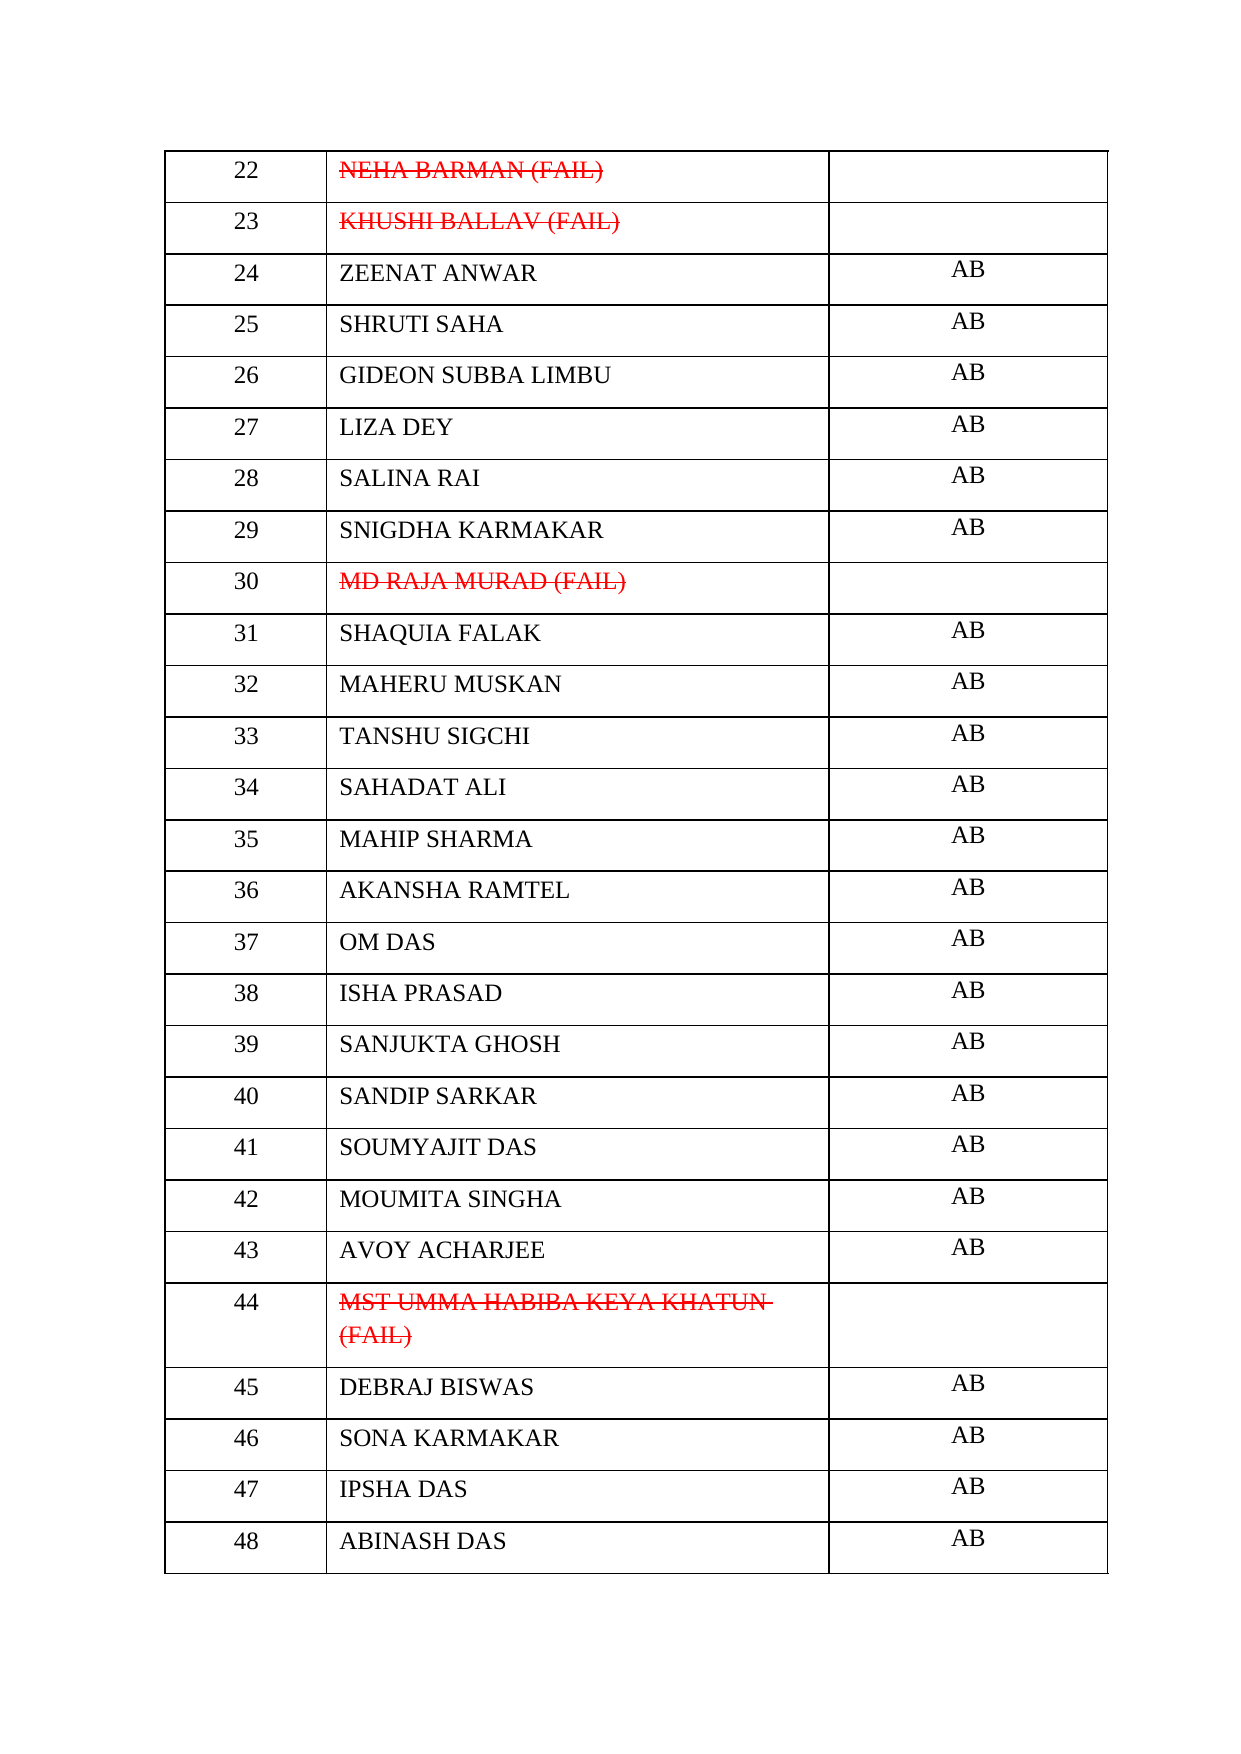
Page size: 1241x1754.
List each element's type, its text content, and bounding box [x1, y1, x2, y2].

table_cell LIZA DEY [327, 409, 828, 459]
table_cell SOUMYAJIT DAS [327, 1129, 828, 1179]
table_cell [830, 203, 1107, 253]
table_cell AB [830, 666, 1107, 716]
table_cell AB [830, 923, 1107, 973]
table_cell AB [830, 769, 1107, 819]
table_cell AB [830, 1181, 1107, 1231]
table_cell 35 [166, 821, 326, 870]
table_cell AB [830, 718, 1107, 767]
table_cell AB [830, 409, 1107, 459]
table_cell 44 [166, 1284, 326, 1367]
table_cell SNIGDHA KARMAKAR [327, 512, 828, 562]
table_cell 28 [166, 460, 326, 510]
table_cell 32 [166, 666, 326, 716]
table_cell 33 [166, 718, 326, 767]
table_cell AB [830, 1523, 1107, 1573]
table_cell AB [830, 1078, 1107, 1128]
table_cell KHUSHI BALLAV (FAIL) [327, 203, 828, 253]
table_cell AB [830, 1368, 1107, 1418]
table_cell MAHERU MUSKAN [327, 666, 828, 716]
table_cell 43 [166, 1232, 326, 1282]
table_cell AB [830, 975, 1107, 1025]
table_cell 48 [166, 1523, 326, 1573]
table_cell AB [830, 615, 1107, 664]
table_cell 30 [166, 563, 326, 613]
table_cell AB [830, 460, 1107, 510]
table_cell 31 [166, 615, 326, 664]
table_cell SAHADAT ALI [327, 769, 828, 819]
table_cell 46 [166, 1420, 326, 1470]
table_cell AB [830, 1232, 1107, 1282]
table_cell OM DAS [327, 923, 828, 973]
table_cell SANJUKTA GHOSH [327, 1026, 828, 1076]
table_cell 29 [166, 512, 326, 562]
table_cell MST UMMA HABIBA KEYA KHATUN (FAIL) [327, 1284, 828, 1367]
table_cell 47 [166, 1471, 326, 1521]
table_cell AB [830, 1420, 1107, 1470]
table_cell SONA KARMAKAR [327, 1420, 828, 1470]
table_cell [830, 563, 1107, 613]
table_cell 27 [166, 409, 326, 459]
table_cell SALINA RAI [327, 460, 828, 510]
table_cell IPSHA DAS [327, 1471, 828, 1521]
table_cell AB [830, 872, 1107, 922]
table_cell SHAQUIA FALAK [327, 615, 828, 664]
table_cell MAHIP SHARMA [327, 821, 828, 870]
table_cell AB [830, 1129, 1107, 1179]
table_cell GIDEON SUBBA LIMBU [327, 357, 828, 407]
table_cell SANDIP SARKAR [327, 1078, 828, 1128]
table_cell 36 [166, 872, 326, 922]
table_cell 22 [166, 152, 326, 201]
table_cell [830, 1284, 1107, 1367]
table_cell ISHA PRASAD [327, 975, 828, 1025]
table_cell MD RAJA MURAD (FAIL) [327, 563, 828, 613]
table_cell 38 [166, 975, 326, 1025]
table_cell TANSHU SIGCHI [327, 718, 828, 767]
table_cell AB [830, 357, 1107, 407]
table_cell ZEENAT ANWAR [327, 255, 828, 304]
table_cell AB [830, 255, 1107, 304]
table_cell 37 [166, 923, 326, 973]
table_cell 42 [166, 1181, 326, 1231]
table_cell SHRUTI SAHA [327, 306, 828, 356]
table_cell NEHA BARMAN (FAIL) [327, 152, 828, 201]
table_cell 26 [166, 357, 326, 407]
table_cell 34 [166, 769, 326, 819]
table_cell MOUMITA SINGHA [327, 1181, 828, 1231]
table_cell 25 [166, 306, 326, 356]
table_cell AB [830, 1471, 1107, 1521]
table_cell AB [830, 1026, 1107, 1076]
table_cell AB [830, 821, 1107, 870]
table_cell 45 [166, 1368, 326, 1418]
table_cell ABINASH DAS [327, 1523, 828, 1573]
table_cell DEBRAJ BISWAS [327, 1368, 828, 1418]
table_cell 40 [166, 1078, 326, 1128]
table_cell AB [830, 512, 1107, 562]
table_cell 23 [166, 203, 326, 253]
table_cell 24 [166, 255, 326, 304]
table_cell [830, 152, 1107, 201]
table_cell AKANSHA RAMTEL [327, 872, 828, 922]
table_cell AB [830, 306, 1107, 356]
table_cell 41 [166, 1129, 326, 1179]
table_cell 39 [166, 1026, 326, 1076]
table_cell AVOY ACHARJEE [327, 1232, 828, 1282]
